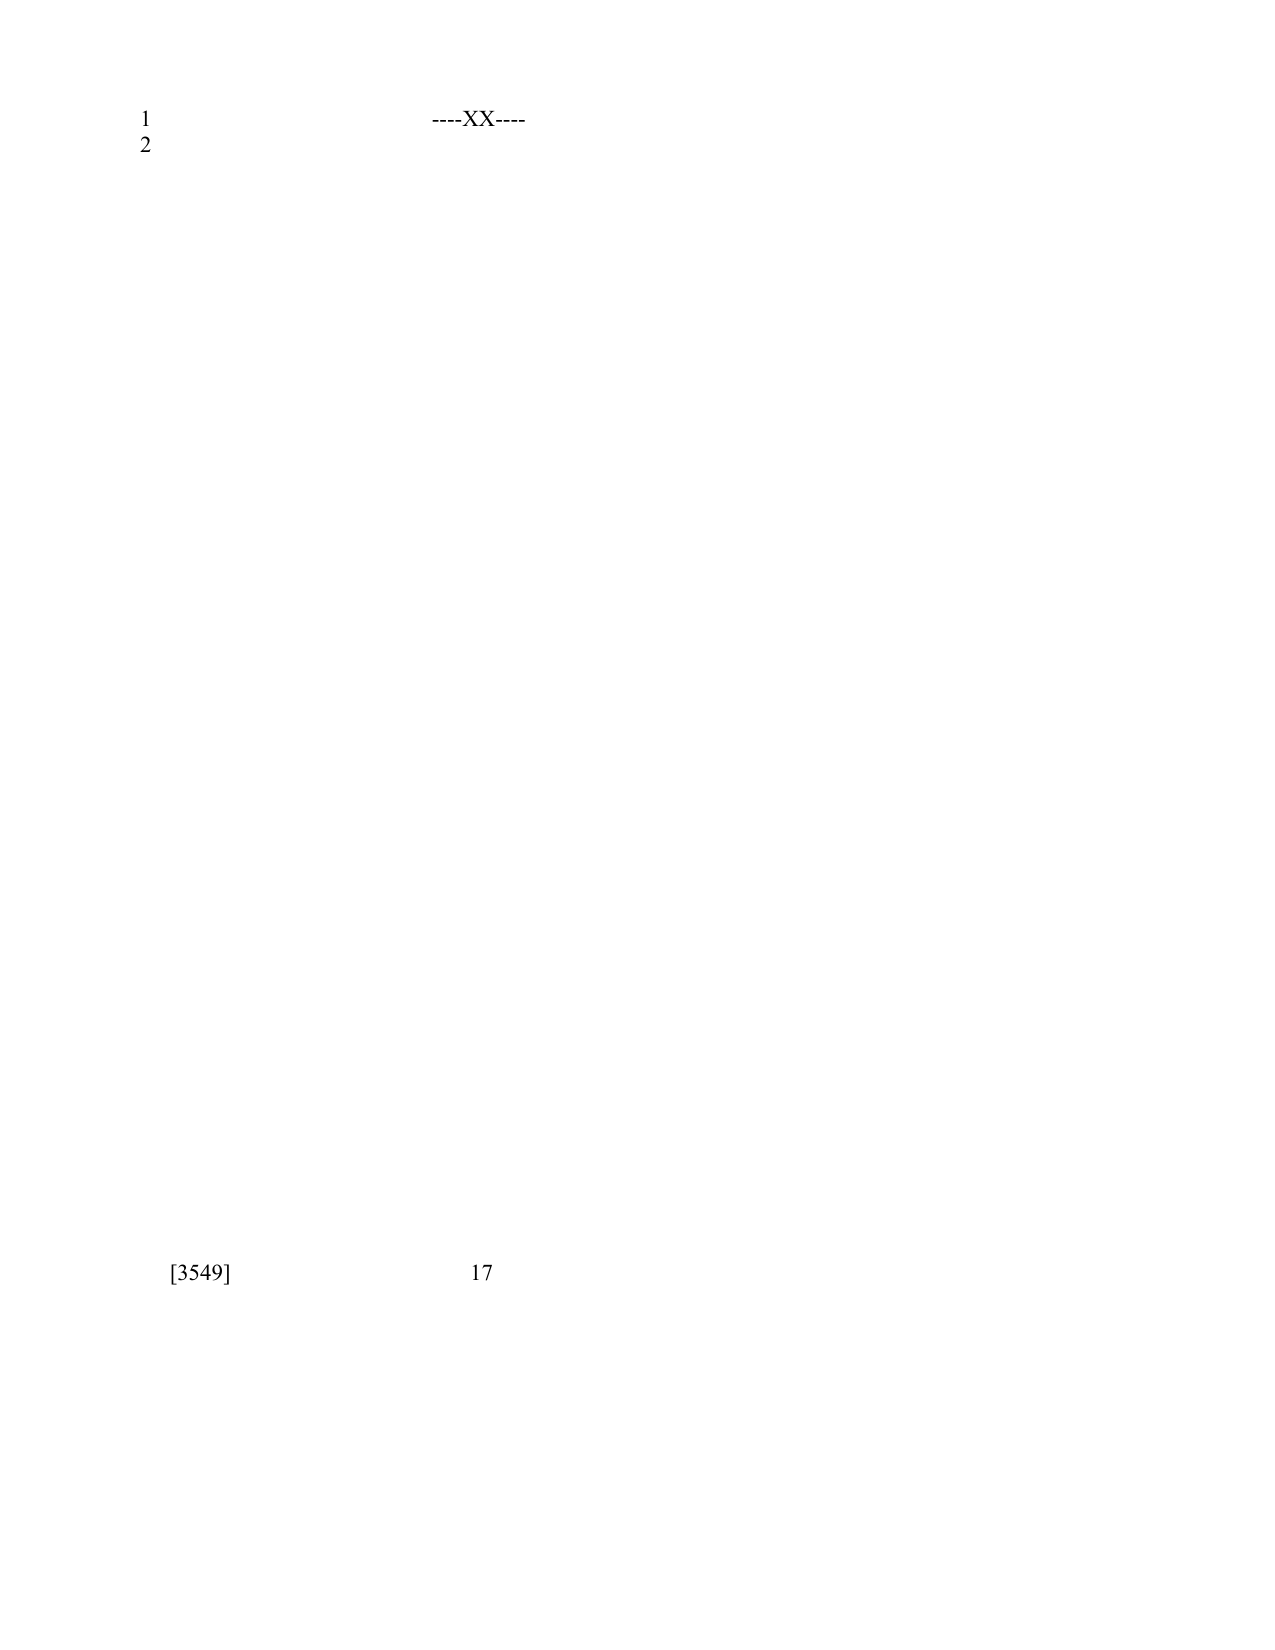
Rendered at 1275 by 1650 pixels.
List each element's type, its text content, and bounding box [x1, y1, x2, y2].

text ----XX---- [169, 105, 787, 131]
